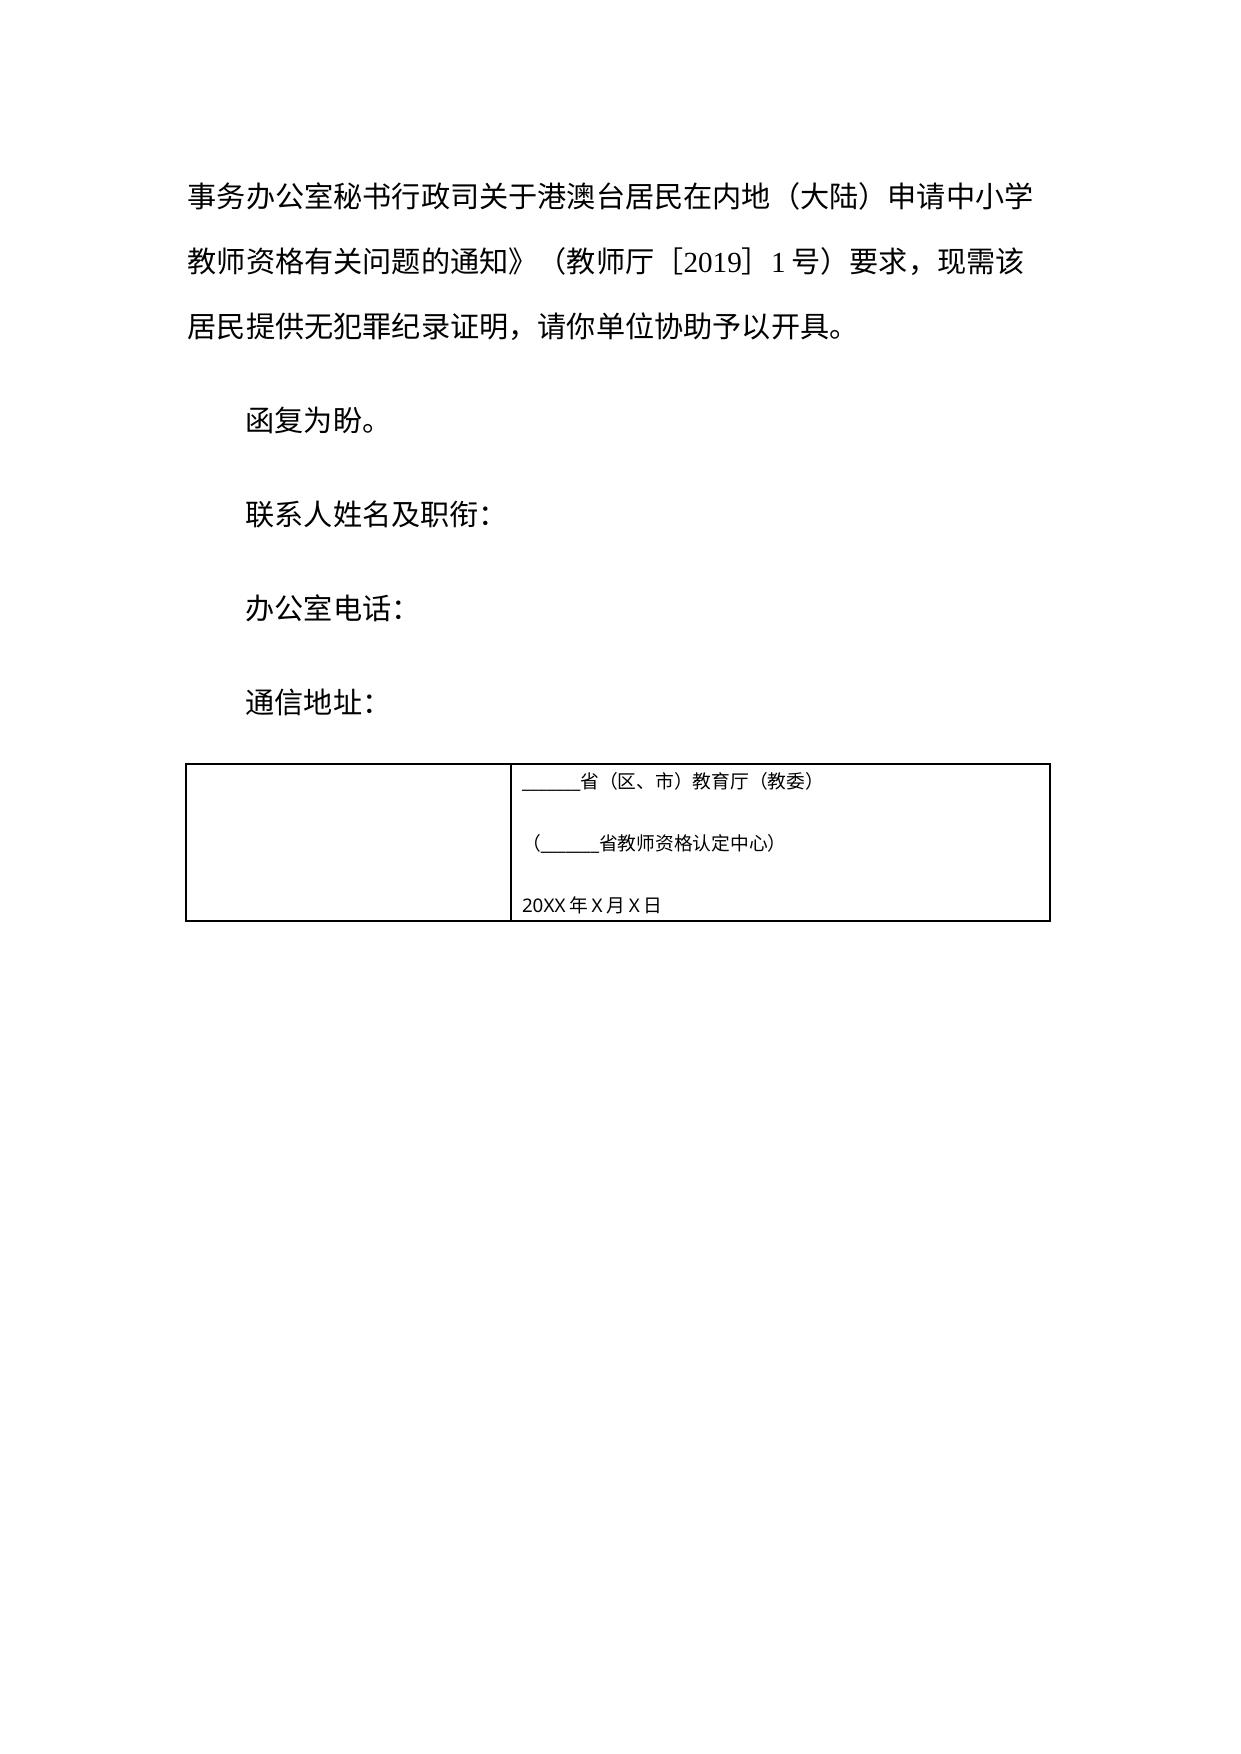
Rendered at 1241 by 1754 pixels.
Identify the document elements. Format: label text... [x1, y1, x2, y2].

text 办公室电话： [187, 574, 1053, 639]
text 通信地址： [187, 669, 1053, 734]
table_header _______省（区、市）教育厅（教委） （_______省教师资格认定中心） 20XX年X月X日 [512, 765, 1049, 920]
table_header [187, 765, 510, 920]
text 函复为盼。 [187, 386, 1053, 451]
text 联系人姓名及职衔： [187, 480, 1053, 545]
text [187, 162, 1053, 357]
